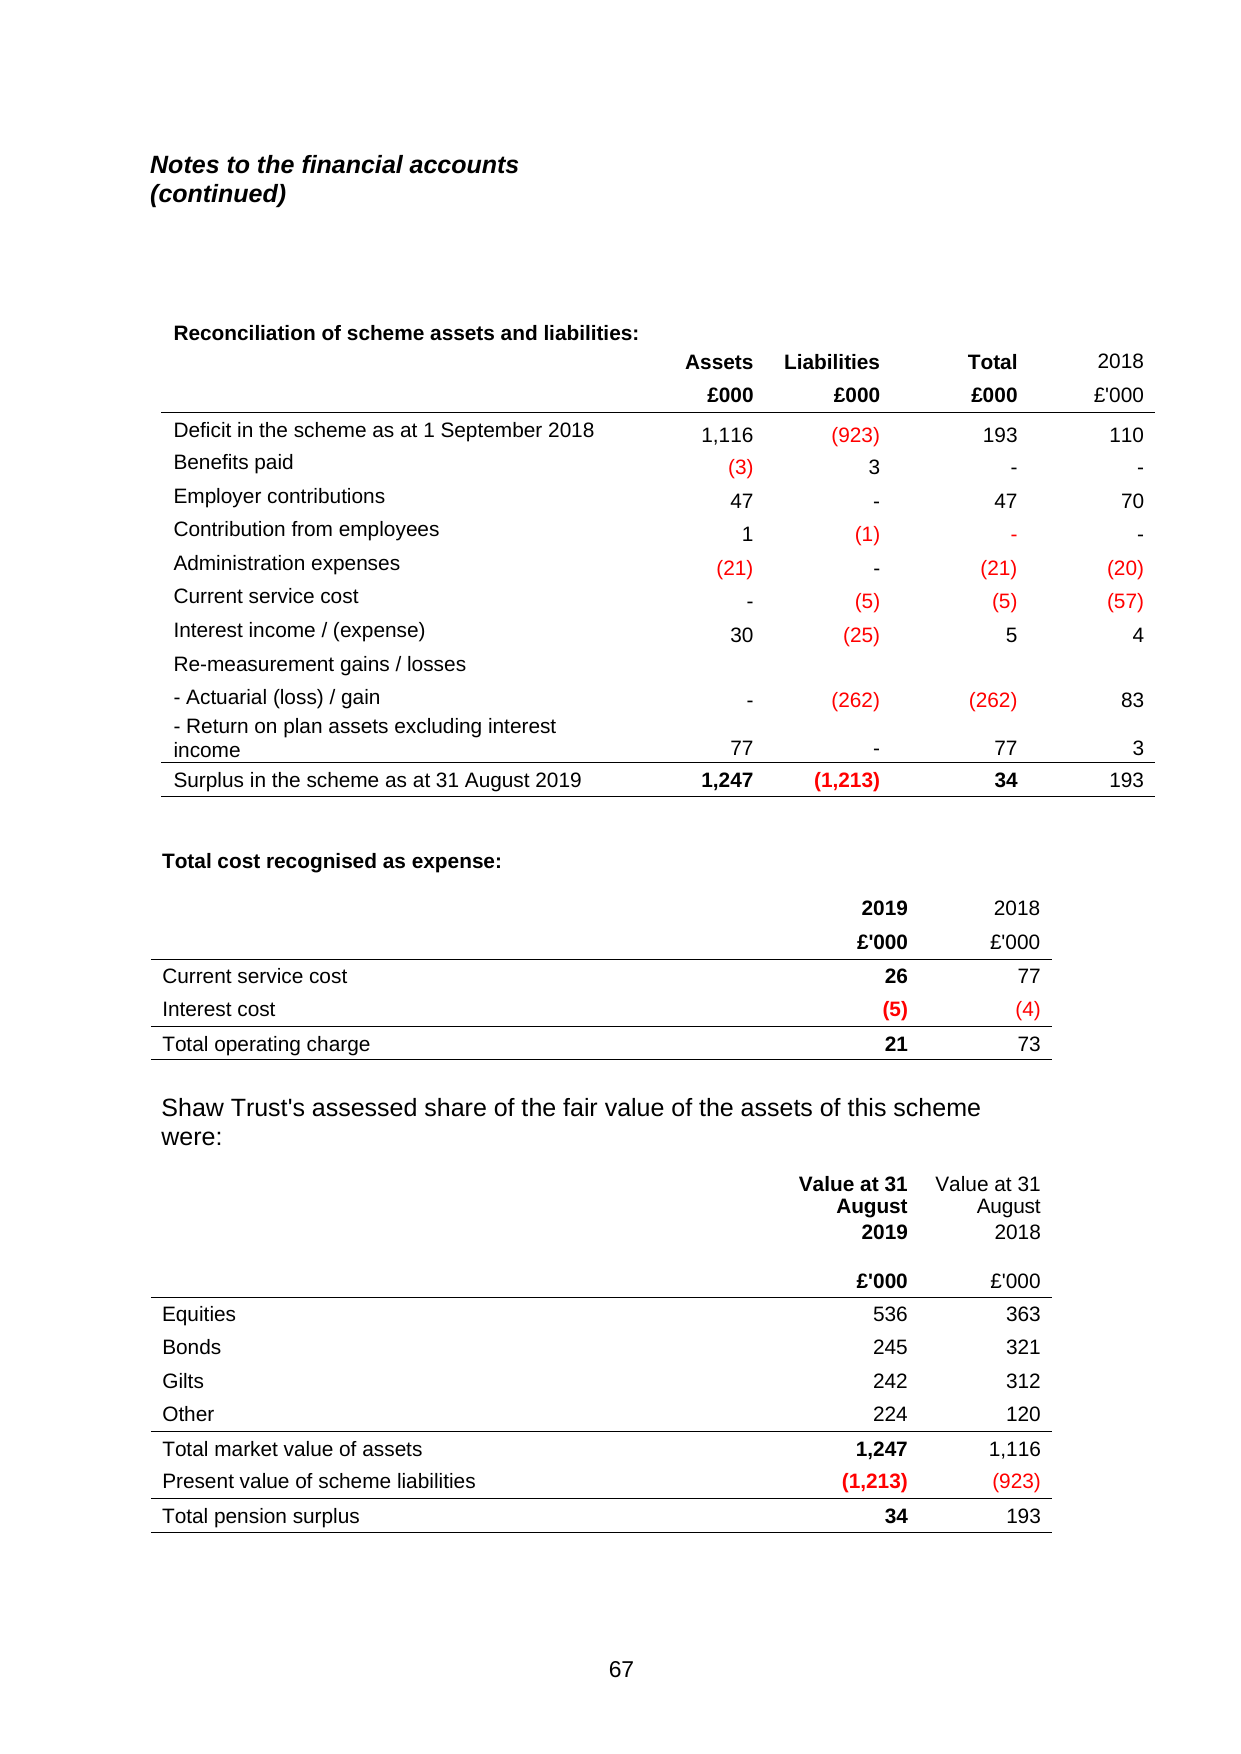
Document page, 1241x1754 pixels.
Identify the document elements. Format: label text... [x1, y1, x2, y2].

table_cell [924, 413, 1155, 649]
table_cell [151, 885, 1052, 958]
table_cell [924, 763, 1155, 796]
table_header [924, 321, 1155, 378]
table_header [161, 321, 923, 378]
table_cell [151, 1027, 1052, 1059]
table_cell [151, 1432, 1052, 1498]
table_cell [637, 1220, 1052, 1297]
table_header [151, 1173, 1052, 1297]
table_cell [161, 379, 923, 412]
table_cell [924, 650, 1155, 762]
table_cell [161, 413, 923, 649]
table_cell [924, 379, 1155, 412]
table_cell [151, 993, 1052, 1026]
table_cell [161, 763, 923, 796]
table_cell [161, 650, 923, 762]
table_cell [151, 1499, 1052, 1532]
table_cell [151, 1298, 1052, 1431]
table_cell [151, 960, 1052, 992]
text Shaw Trust's assessed share of the fair value of the assets of this scheme were: [161, 1093, 983, 1151]
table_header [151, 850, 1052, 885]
